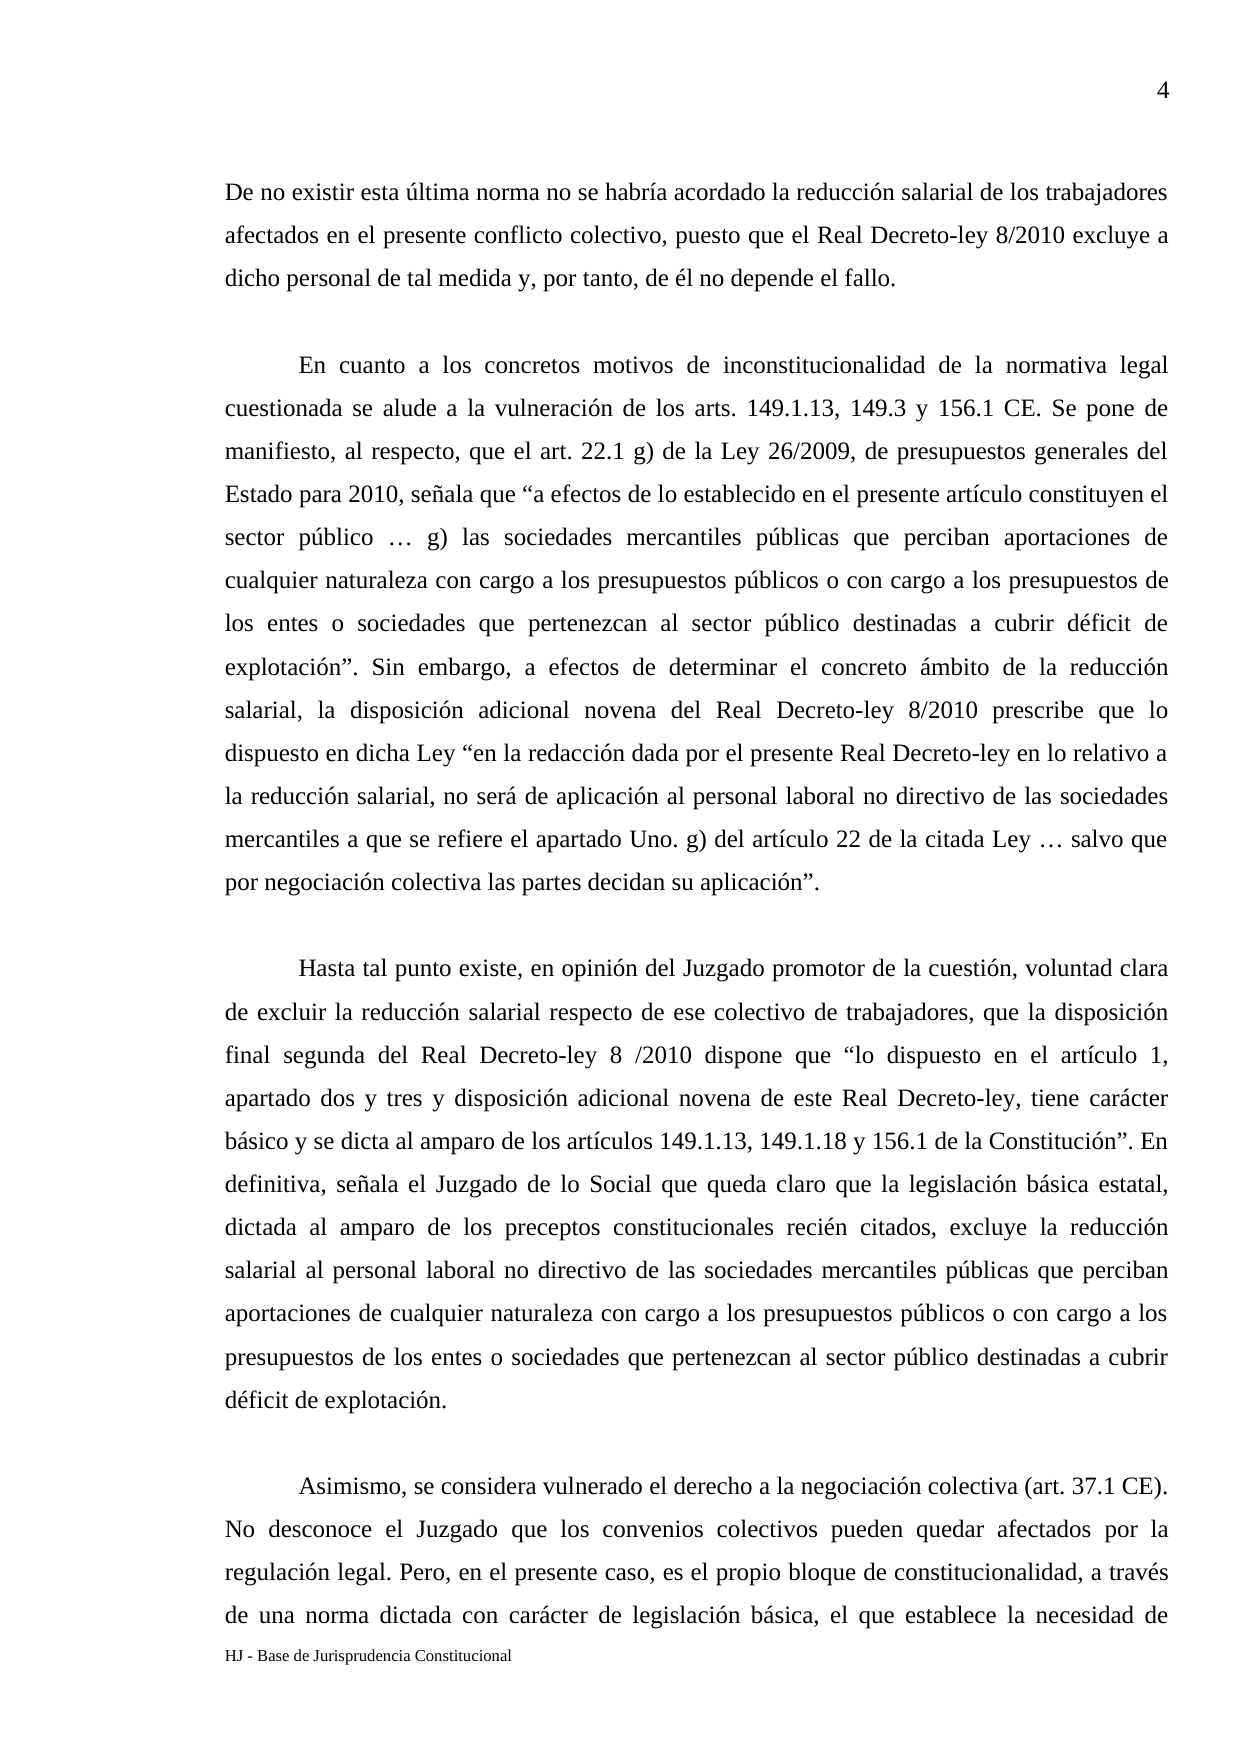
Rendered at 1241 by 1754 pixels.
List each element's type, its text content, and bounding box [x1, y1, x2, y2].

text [224, 177, 1169, 292]
text Hasta tal punto existe, en opinión del Juzgado promotor de la cuestión, voluntad clara de excluir la reducción salarial respecto de ese colectivo de trabajadores, que la disposición final segunda del Real Decreto-ley 8 /2010 dispone que “lo dispuesto en el artículo 1, apartado dos y tres y disposición adicional novena de este Real Decreto-ley, tiene carácter básico y se dicta al amparo de los artículos 149.1.13, 149.1.18 y 156.1 de la Constitución”. En definitiva, señala el Juzgado de lo Social que queda claro que la legislación básica estatal, dictada al amparo de los preceptos constitucionales recién citados, excluye la reducción salarial al personal laboral no directivo de las sociedades mercantiles públicas que perciban aportaciones de cualquier naturaleza con cargo a los presupuestos públicos o con cargo a los presupuestos de los entes o sociedades que pertenezcan al sector público destinadas a cubrir déficit de explotación. [224, 953, 1169, 1413]
text En cuanto a los concretos motivos de inconstitucionalidad de la normativa legal cuestionada se alude a la vulneración de los arts. 149.1.13, 149.3 y 156.1 CE. Se pone de manifiesto, al respecto, que el art. 22.1 g) de la Ley 26/2009, de presupuestos generales del Estado para 2010, señala que “a efectos de lo establecido en el presente artículo constituyen el sector público … g) las sociedades mercantiles públicas que perciban aportaciones de cualquier naturaleza con cargo a los presupuestos públicos o con cargo a los presupuestos de los entes o sociedades que pertenezcan al sector público destinadas a cubrir déficit de explotación”. Sin embargo, a efectos de determinar el concreto ámbito de la reducción salarial, la disposición adicional novena del Real Decreto-ley 8/2010 prescribe que lo dispuesto en dicha Ley “en la redacción dada por el presente Real Decreto-ley en lo relativo a la reducción salarial, no será de aplicación al personal laboral no directivo de las sociedades mercantiles a que se refiere el apartado Uno. g) del artículo 22 de la citada Ley … salvo que por negociación colectiva las partes decidan su aplicación”. [224, 350, 1169, 896]
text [224, 1471, 1169, 1629]
